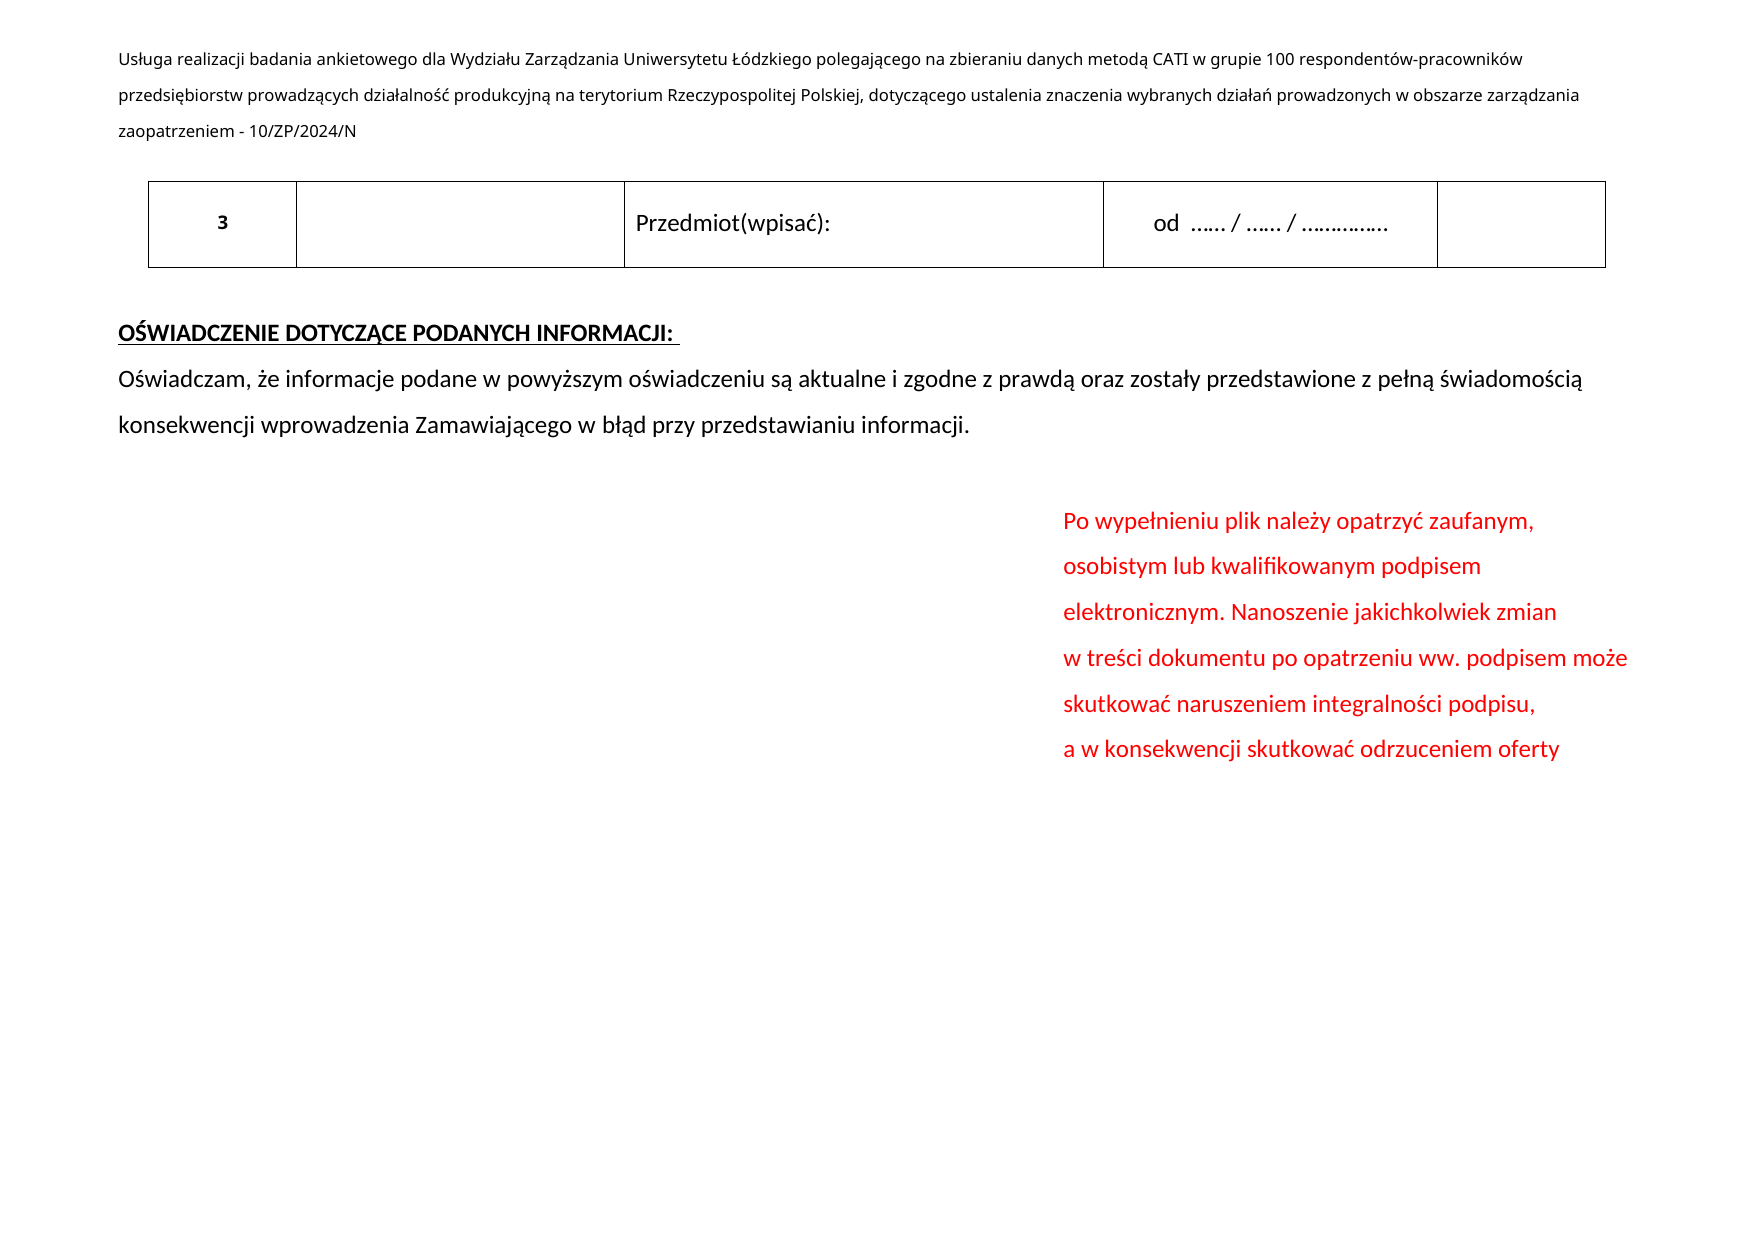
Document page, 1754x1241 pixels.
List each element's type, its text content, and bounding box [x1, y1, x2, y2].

table_cell 3 [149, 182, 296, 267]
text OŚWIADCZENIE DOTYCZĄCE PODANYCH INFORMACJI: [118, 318, 1636, 348]
text Po wypełnieniu plik należy opatrzyć zaufanym, osobistym lub kwalifikowanym podpisem elektronicznym. Nanoszenie jakichkolwiek zmian w treści dokumentu po opatrzeniu ww. podpisem może skutkować naruszeniem integralności podpisu, a w konsekwencji skutkować odrzuceniem oferty [1063, 505, 1636, 764]
table_cell od …… / …… / …………… [1104, 182, 1437, 267]
table_cell [1438, 182, 1605, 267]
text Oświadczam, że informacje podane w powyższym oświadczeniu są aktualne i zgodne z prawdą oraz zostały przedstawione z pełną świadomością konsekwencji wprowadzenia Zamawiającego w błąd przy przedstawianiu informacji. [118, 363, 1636, 439]
table_cell [297, 182, 624, 267]
table_cell Przedmiot(wpisać): [625, 182, 1103, 267]
